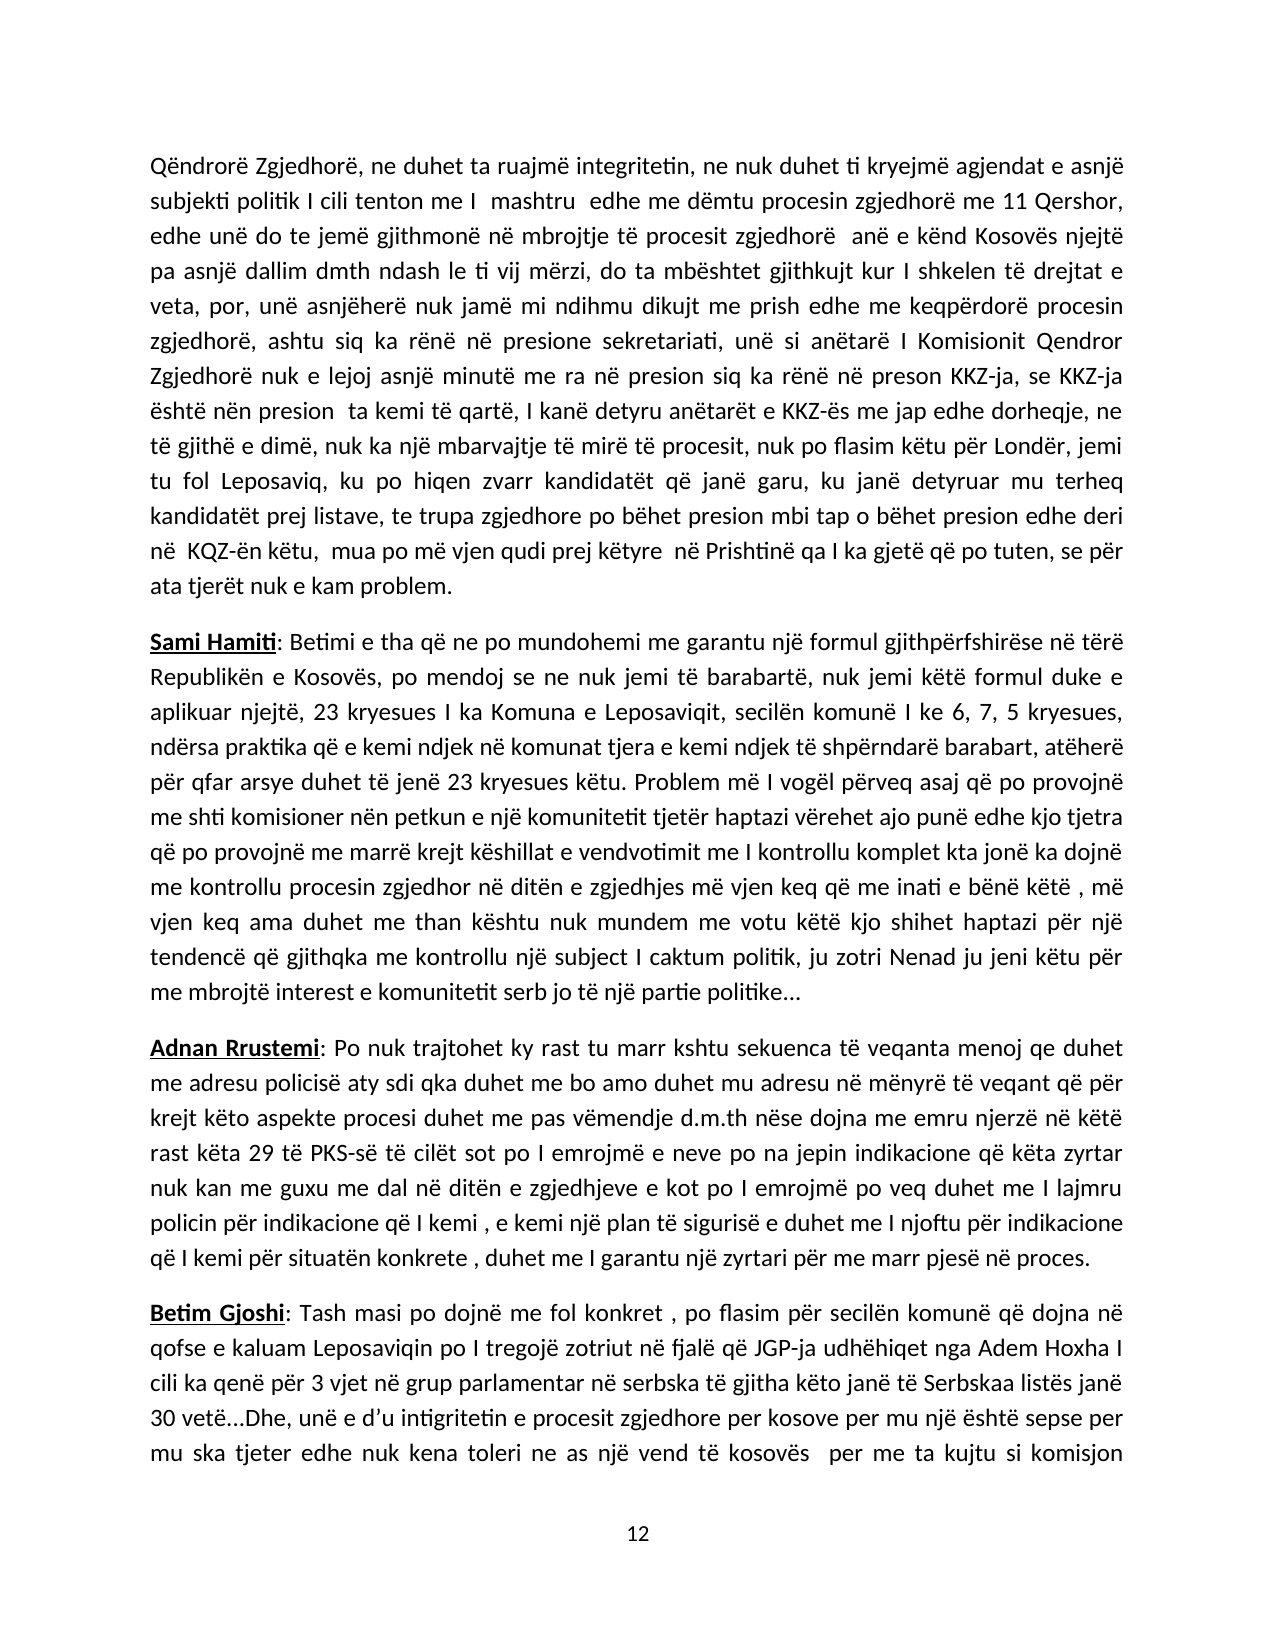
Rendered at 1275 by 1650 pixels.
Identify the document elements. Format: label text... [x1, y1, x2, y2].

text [150, 150, 1125, 601]
text Sami Hamiti: Betimi e tha që ne po mundohemi me garantu një formul gjithpërfshirëse në tërë Republikën e Kosovës, po mendoj se ne nuk jemi të barabartë, nuk jemi këtë formul duke e aplikuar njejtë, 23 kryesues I ka Komuna e Leposaviqit, secilën komunë I ke 6, 7, 5 kryesues, ndërsa praktika që e kemi ndjek në komunat tjera e kemi ndjek të shpërndarë barabart, atëherë për qfar arsye duhet të jenë 23 kryesues këtu. Problem më I vogël përveq asaj që po provojnë me shti komisioner nën petkun e një komunitetit tjetër haptazi vërehet ajo punë edhe kjo tjetra që po provojnë me marrë krejt këshillat e vendvotimit me I kontrollu komplet kta jonë ka dojnë me kontrollu procesin zgjedhor në ditën e zgjedhjes më vjen keq që me inati e bënë këtë , më vjen keq ama duhet me than kështu nuk mundem me votu këtë kjo shihet haptazi për një tendencë që gjithqka me kontrollu një subject I caktum politik, ju zotri Nenad ju jeni këtu për me mbrojtë interest e komunitetit serb jo të një partie politike... [150, 626, 1125, 1006]
text Adnan Rrustemi: Po nuk trajtohet ky rast tu marr kshtu sekuenca të veqanta menoj qe duhet me adresu policisë aty sdi qka duhet me bo amo duhet mu adresu në mënyrë të veqant që për krejt këto aspekte procesi duhet me pas vëmendje d.m.th nëse dojna me emru njerzë në këtë rast këta 29 të PKS-së të cilët sot po I emrojmë e neve po na jepin indikacione që këta zyrtar nuk kan me guxu me dal në ditën e zgjedhjeve e kot po I emrojmë po veq duhet me I lajmru policin për indikacione që I kemi , e kemi një plan të sigurisë e duhet me I njoftu për indikacione që I kemi për situatën konkrete , duhet me I garantu një zyrtari për me marr pjesë në proces. [150, 1032, 1125, 1272]
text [150, 1297, 1125, 1468]
